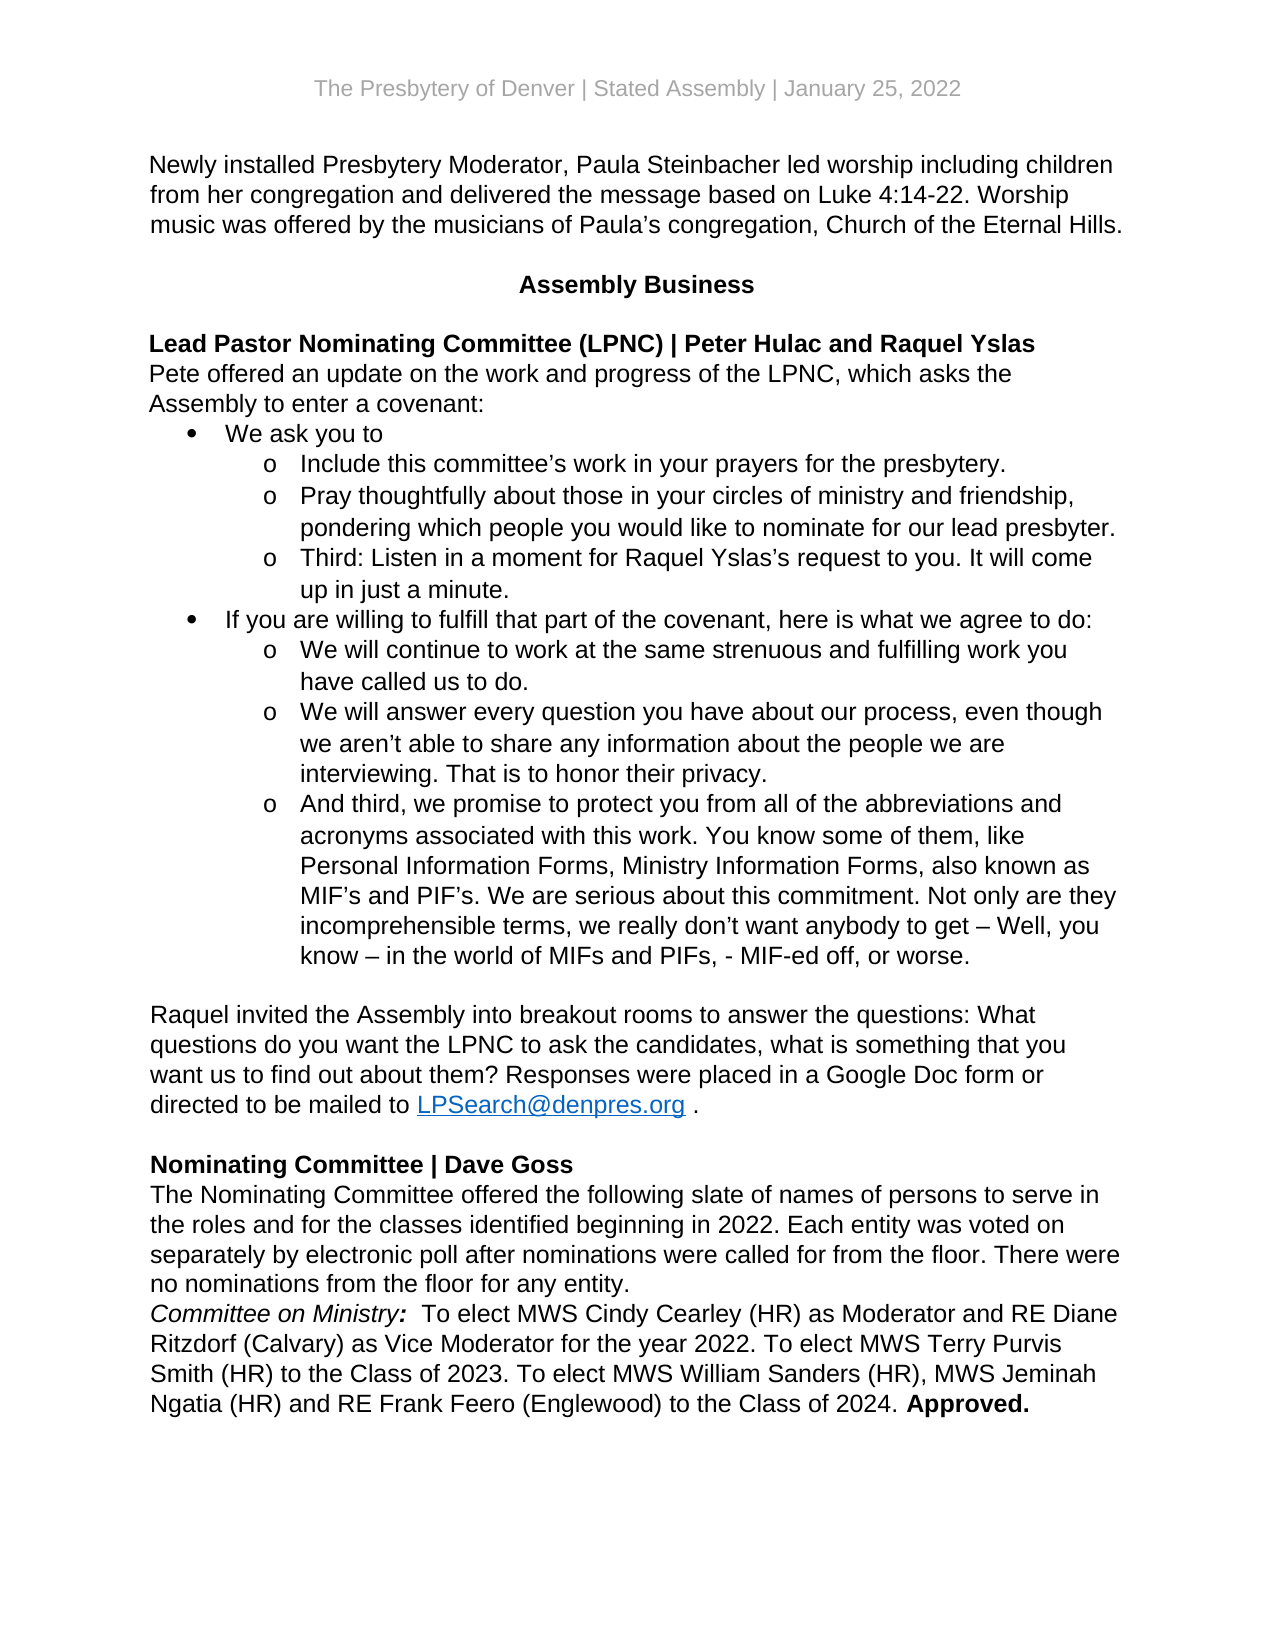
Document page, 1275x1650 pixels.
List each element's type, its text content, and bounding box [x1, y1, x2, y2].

text Newly installed Presbytery Moderator, Paula Steinbacher led worship including children from her congregation and delivered the message based on Luke 4:14-22. Worship music was offered by the musicians of Paula’s congregation, Church of the Eternal Hills. [148, 150, 1125, 238]
text Assembly Business [148, 269, 1125, 298]
list If you are willing to fulfill that part of the covenant, here is what we agree to do: [187, 605, 1125, 634]
text Committee on Ministry: To elect MWS Cindy Cearley (HR) as Moderator and RE Diane Ritzdorf (Calvary) as Vice Moderator for the year 2022. To elect MWS Terry Purvis Smith (HR) to the Class of 2023. To elect MWS William Sanders (HR), MWS Jeminah Ngatia (HR) and RE Frank Feero (Englewood) to the Class of 2024. Approved. [150, 1299, 1125, 1418]
text Pete offered an update on the work and progress of the LPNC, which asks the Assembly to enter a covenant: [148, 359, 1125, 418]
text Raquel invited the Assembly into breakout rooms to answer the questions: What questions do you want the LPNC to ask the candidates, what is something that you want us to find out about them? Responses were placed in a Google Doc form or directed to be mailed to LPSearch@denpres.org . [150, 1000, 1125, 1119]
list And third, we promise to protect you from all of the abbreviations and acronyms associated with this work. You know some of them, like Personal Information Forms, Ministry Information Forms, also known as MIF’s and PIF’s. We are serious about this commitment. Not only are they incomprehensible terms, we really don’t want anybody to get – Well, you know – in the world of MIFs and PIFs, - MIF-ed off, or worse. [262, 789, 1125, 969]
list Include this committee’s work in your prayers for the presbytery. [262, 449, 1125, 480]
list Third: Listen in a moment for Raquel Yslas’s request to you. It will come up in just a minute. [262, 543, 1125, 604]
text Nominating Committee | Dave Goss [150, 1150, 1125, 1179]
list Pray thoughtfully about those in your circles of ministry and friendship, pondering which people you would like to nominate for our lead presbyter. [262, 481, 1125, 542]
text The Nominating Committee offered the following slate of names of persons to serve in the roles and for the classes identified beginning in 2022. Each entity was voted on separately by electronic poll after nominations were called for from the floor. There were no nominations from the floor for any entity. [150, 1180, 1125, 1298]
list We will answer every question you have about our process, even though we aren’t able to share any information about the people we are interviewing. That is to honor their privacy. [262, 697, 1125, 788]
list We will continue to work at the same strenuous and fulfilling work you have called us to do. [262, 635, 1125, 696]
list We ask you to [187, 419, 1125, 448]
text Lead Pastor Nominating Committee (LPNC) | Peter Hulac and Raquel Yslas [148, 329, 1125, 358]
